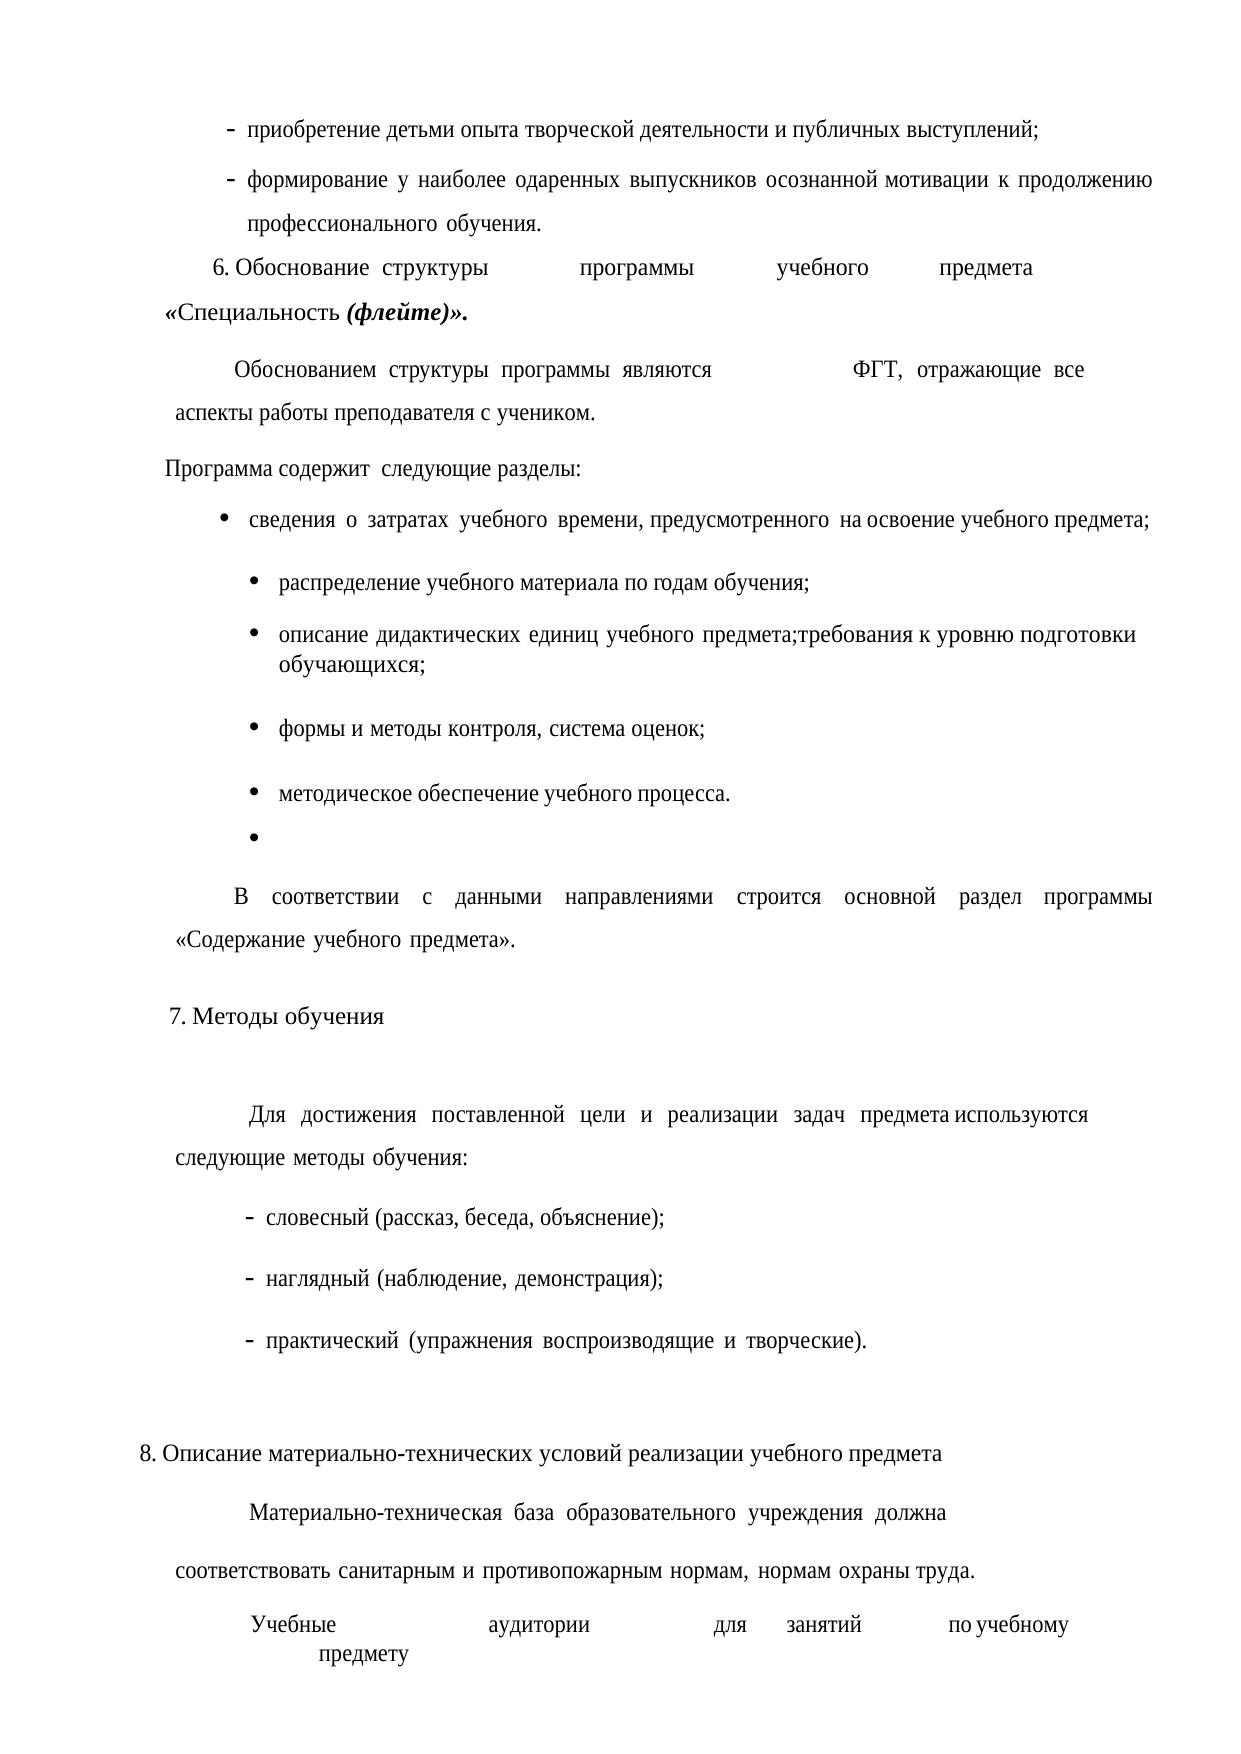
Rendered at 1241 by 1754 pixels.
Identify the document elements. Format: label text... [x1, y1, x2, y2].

list наглядный (наблюдение, демонстрация); [244, 1259, 1165, 1293]
list описание дидактических единиц учебного предмета;требования к уровню подготовки обучающихся; [249, 615, 1165, 677]
list распределение учебного материала по годам обучения; [249, 563, 1165, 597]
list формирование у наиболее одаренных выпускников осознанной мотивации к продолжению профессионального обучения. [226, 160, 1153, 237]
text 7. Методы обучения [168, 1001, 441, 1029]
text Учебные аудитории для занятий по учебному предмету [250, 1609, 1165, 1667]
list практический (упражнения воспроизводящие и творческие). [244, 1321, 1165, 1354]
text В соответствии с данными направлениями строится основной раздел программы «Содержание учебного предмета». [175, 881, 1153, 953]
text 6. Обоснование структуры программы учебного предмета [212, 252, 1165, 281]
text Материально-техническая база образовательного учреждения должна [249, 1493, 1165, 1527]
text Программа содержит следующие разделы: [164, 453, 1165, 482]
text Для достижения поставленной цели и реализации задач предмета используются следующие методы обучения: [175, 1099, 1153, 1171]
list приобретение детьми опыта творческой деятельности и публичных выступлений; [226, 110, 1152, 144]
list формы и методы контроля, система оценок; [249, 709, 1165, 742]
text 8. Описание материально-технических условий реализации учебного предмета [139, 1438, 1152, 1466]
list сведения о затратах учебного времени, предусмотренного на освоение учебного предмета; [219, 500, 1153, 534]
text Обоснованием структуры программы являются ФГТ, отражающие все аспекты работы преподавателя с учеником. [175, 354, 1152, 426]
list методическое обеспечение учебного процесса. [249, 773, 1165, 807]
text «Специальность (флейте)». [164, 297, 1165, 326]
list словесный (рассказ, беседа, объяснение); [244, 1198, 1165, 1231]
text соответствовать санитарным и противопожарным нормам, нормам охраны труда. [175, 1555, 1153, 1583]
